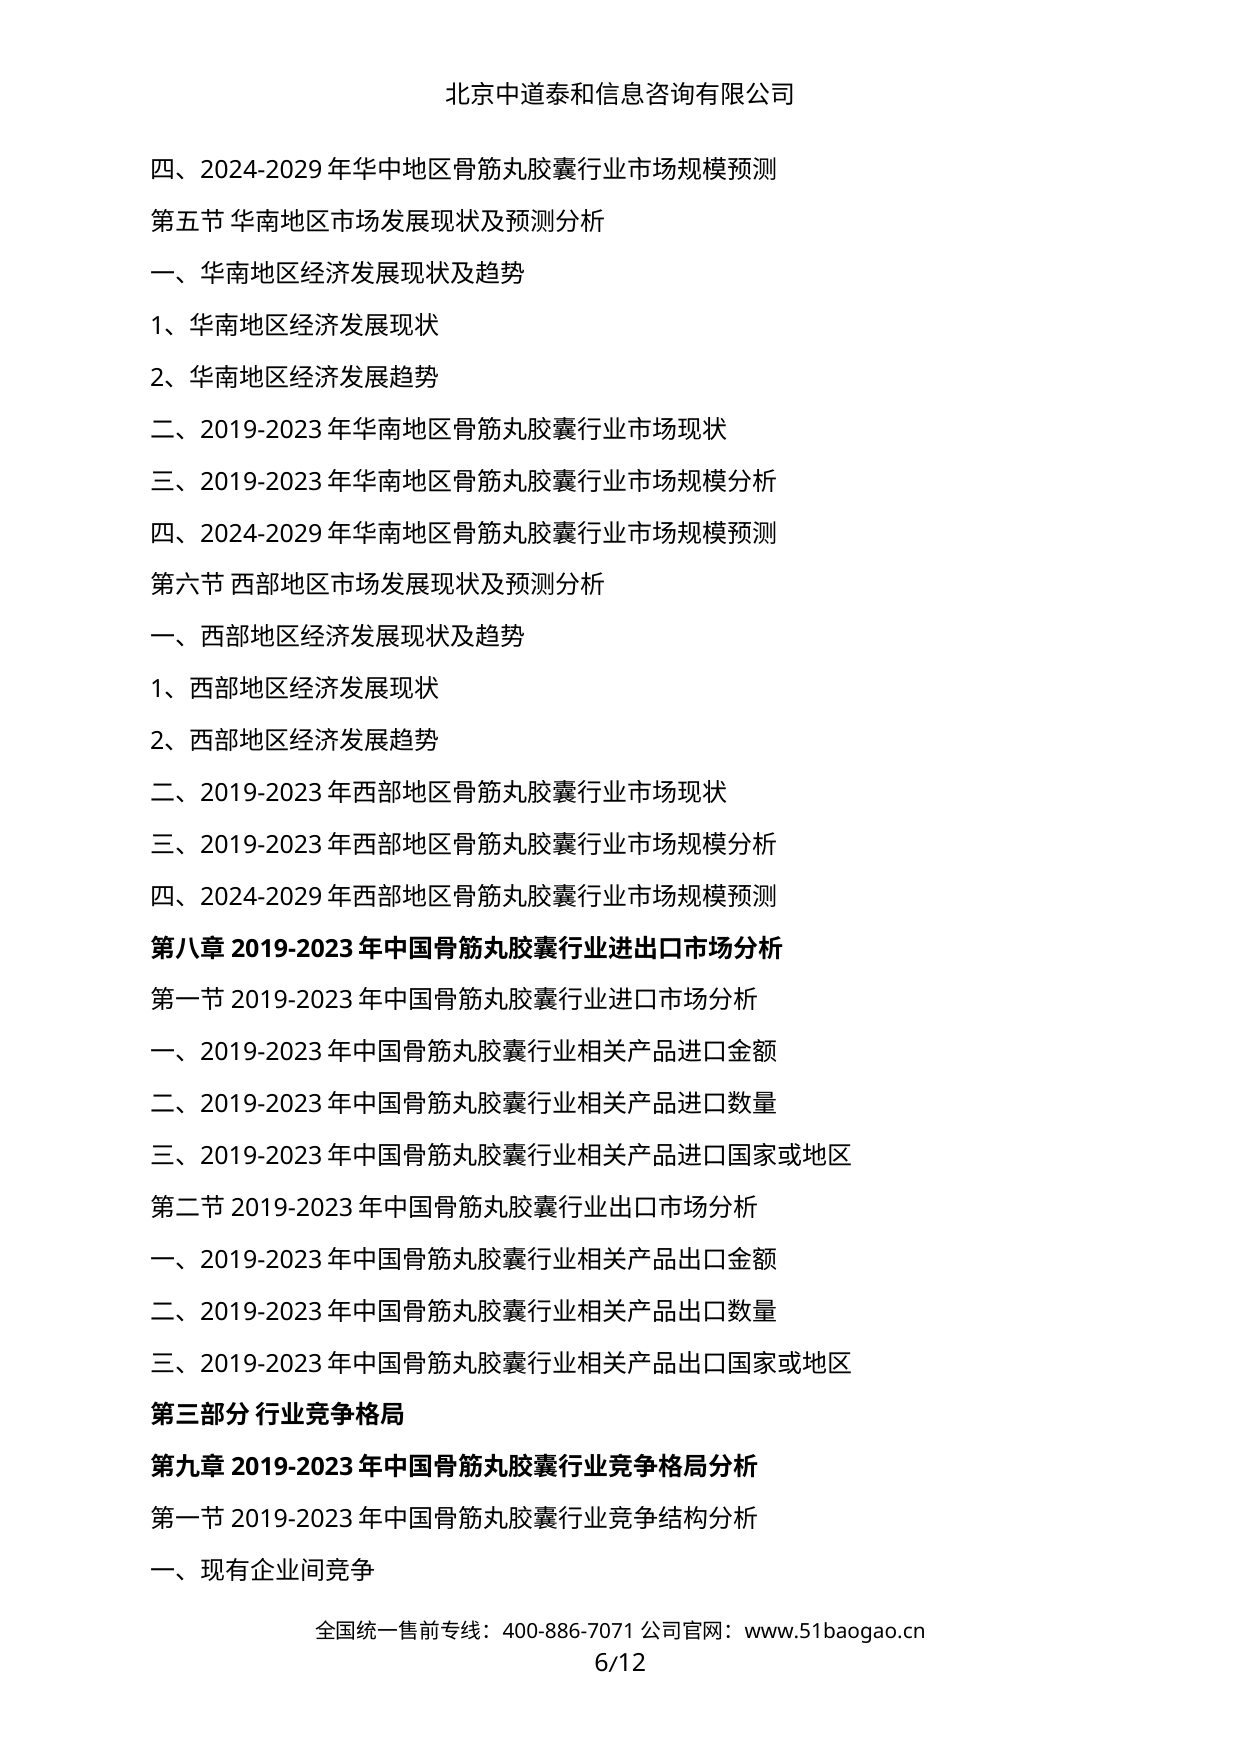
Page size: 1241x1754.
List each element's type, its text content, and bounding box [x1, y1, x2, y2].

text 2、华南地区经济发展趋势 [150, 357, 1090, 394]
text 四、2024-2029年西部地区骨筋丸胶囊行业市场规模预测 [150, 876, 1090, 912]
text 三、2019-2023年华南地区骨筋丸胶囊行业市场规模分析 [150, 461, 1090, 497]
text 一、2019-2023年中国骨筋丸胶囊行业相关产品出口金额 [150, 1239, 1090, 1276]
text 第一节 2019-2023年中国骨筋丸胶囊行业进口市场分析 [150, 980, 1090, 1016]
text 第九章 2019-2023年中国骨筋丸胶囊行业竞争格局分析 [150, 1447, 1090, 1483]
text 第六节 西部地区市场发展现状及预测分析 [150, 565, 1090, 601]
text 二、2019-2023年中国骨筋丸胶囊行业相关产品进口数量 [150, 1084, 1090, 1120]
text 一、现有企业间竞争 [150, 1551, 1090, 1587]
text 第八章 2019-2023年中国骨筋丸胶囊行业进出口市场分析 [150, 928, 1090, 964]
text 2、西部地区经济发展趋势 [150, 721, 1090, 757]
text 四、2024-2029年华中地区骨筋丸胶囊行业市场规模预测 [150, 150, 1090, 186]
text 第五节 华南地区市场发展现状及预测分析 [150, 202, 1090, 238]
text 三、2019-2023年中国骨筋丸胶囊行业相关产品出口国家或地区 [150, 1343, 1090, 1379]
text 第一节 2019-2023年中国骨筋丸胶囊行业竞争结构分析 [150, 1499, 1090, 1535]
text 一、2019-2023年中国骨筋丸胶囊行业相关产品进口金额 [150, 1032, 1090, 1068]
text 二、2019-2023年西部地区骨筋丸胶囊行业市场现状 [150, 772, 1090, 809]
text 四、2024-2029年华南地区骨筋丸胶囊行业市场规模预测 [150, 513, 1090, 549]
text 一、华南地区经济发展现状及趋势 [150, 254, 1090, 290]
text 一、西部地区经济发展现状及趋势 [150, 617, 1090, 653]
text 第二节 2019-2023年中国骨筋丸胶囊行业出口市场分析 [150, 1187, 1090, 1224]
text 三、2019-2023年中国骨筋丸胶囊行业相关产品进口国家或地区 [150, 1136, 1090, 1172]
text 二、2019-2023年中国骨筋丸胶囊行业相关产品出口数量 [150, 1291, 1090, 1327]
text 1、西部地区经济发展现状 [150, 669, 1090, 705]
text 1、华南地区经济发展现状 [150, 306, 1090, 342]
text 第三部分 行业竞争格局 [150, 1395, 1090, 1431]
text 二、2019-2023年华南地区骨筋丸胶囊行业市场现状 [150, 409, 1090, 446]
text 三、2019-2023年西部地区骨筋丸胶囊行业市场规模分析 [150, 824, 1090, 861]
